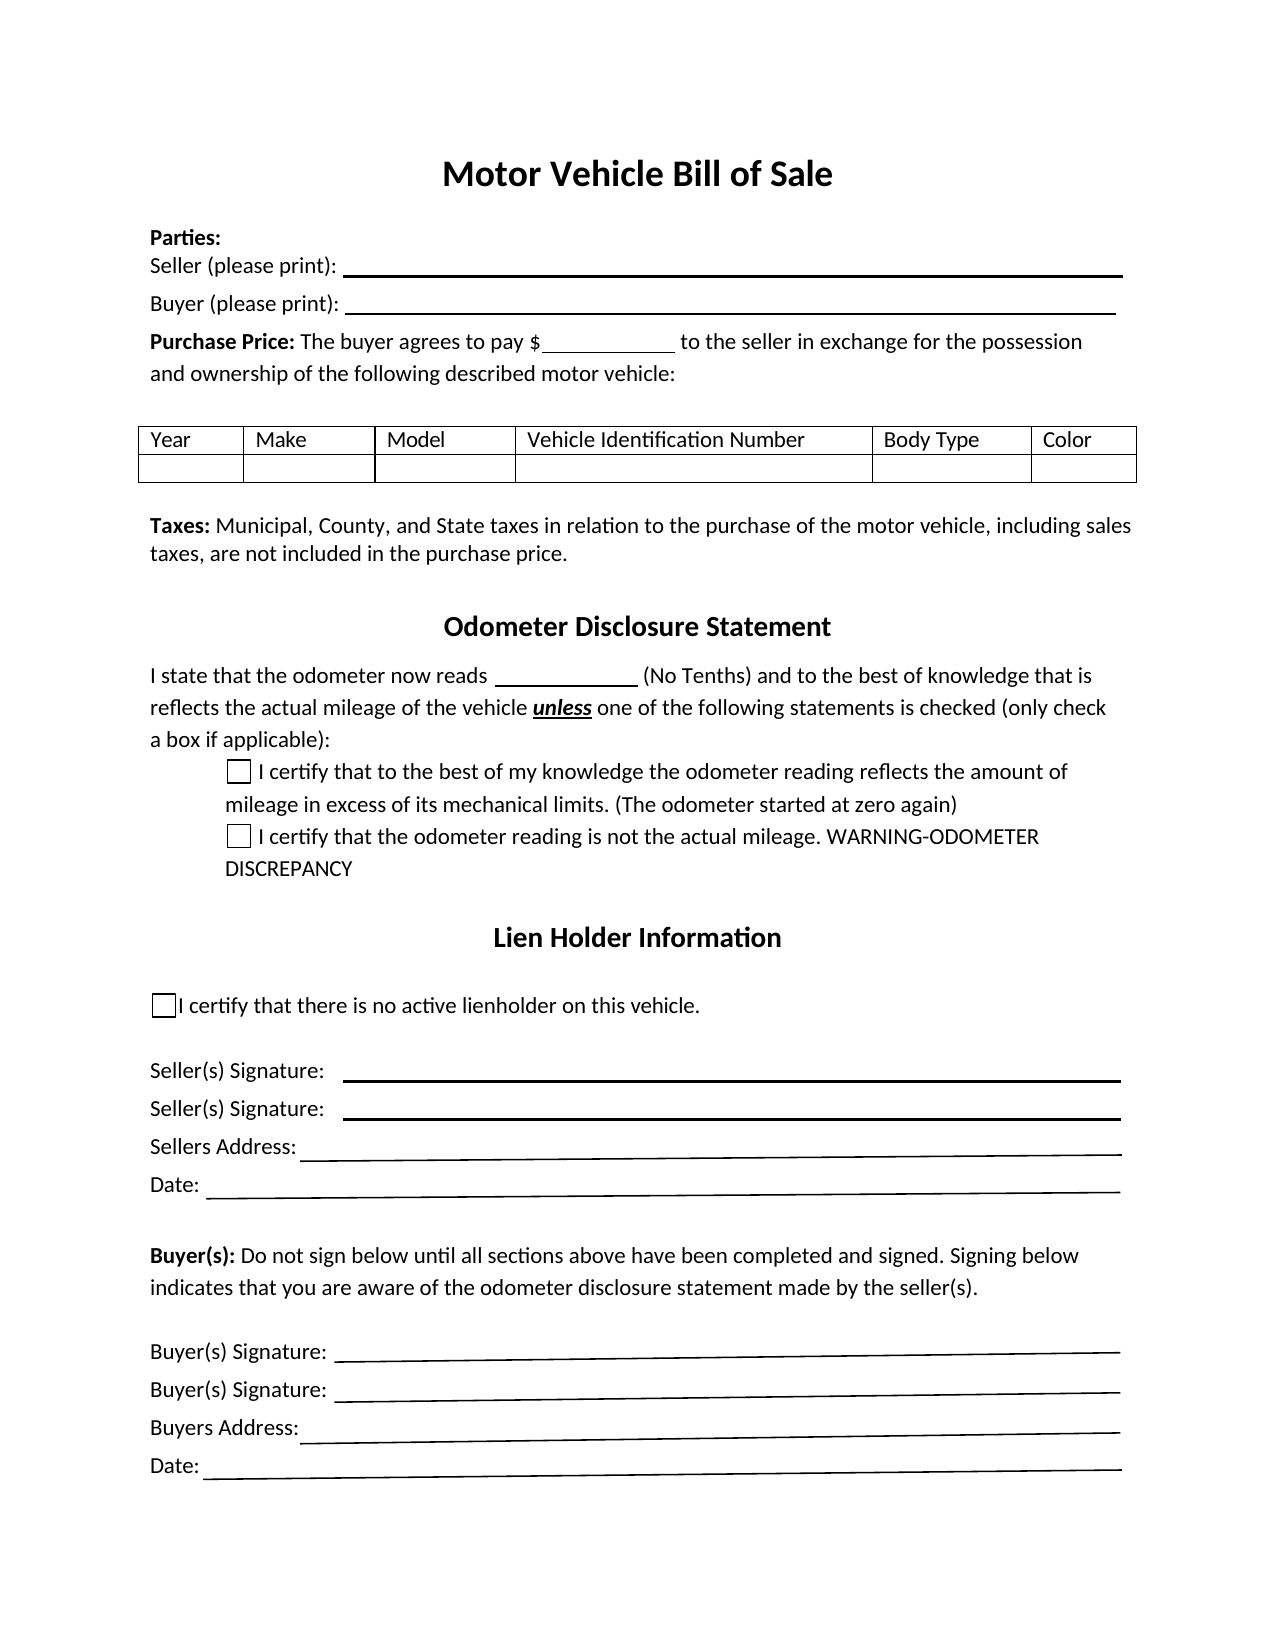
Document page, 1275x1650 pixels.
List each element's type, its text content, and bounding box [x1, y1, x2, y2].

text Buyer(s) Signature: Buyer(s) Signature: Buyers Address: Date: [150, 1337, 328, 1479]
table_cell [244, 455, 374, 482]
table_header Year [139, 427, 243, 454]
text Date: [150, 1170, 1148, 1198]
table_header Body Type [873, 427, 1031, 454]
subtitle Odometer Disclosure Statement [440, 608, 835, 643]
text I state that the odometer now reads (No Tenths) and to the best of knowledge that is reflects the actual mileage of the vehicle unless one of the following statements is checked (only check a box if applicable): [150, 661, 1122, 753]
table_cell [139, 455, 243, 482]
text Parties: [150, 223, 1148, 251]
table_cell [516, 455, 872, 482]
table_header Vehicle Identification Number [516, 427, 872, 454]
text Buyer(s): Do not sign below until all sections above have been completed and signed. Signing below indicates that you are aware of the odometer disclosure statement made by the seller(s). [150, 1241, 1148, 1301]
table_header Color [1032, 427, 1136, 454]
text I certify that there is no active lienholder on this vehicle. [178, 992, 1148, 1019]
text Purchase Price: The buyer agrees to pay $ to the seller in exchange for the possession and ownership of the following described motor vehicle: [150, 327, 1120, 388]
text Taxes: Municipal, County, and State taxes in relation to the purchase of the motor vehicle, including sales taxes, are not included in the purchase price. [150, 511, 1148, 567]
text I certify that the odometer reading is not the actual mileage. WARNING-ODOMETER DISCREPANCY [225, 822, 1148, 882]
table_cell [1032, 455, 1136, 482]
table_cell [873, 455, 1031, 482]
text Seller(s) Signature: Seller(s) Signature: Sellers Address: [150, 1056, 1121, 1160]
subtitle Lien Holder Information [440, 919, 835, 954]
text I certify that to the best of my knowledge the odometer reading reflects the amount of mileage in excess of its mechanical limits. (The odometer started at zero again) [225, 757, 1123, 818]
table_header Make [244, 427, 374, 454]
text Seller (please print): Buyer (please print): [150, 251, 1123, 317]
table_header Model [376, 427, 515, 454]
table_cell [376, 455, 515, 482]
title Motor Vehicle Bill of Sale [441, 150, 835, 196]
